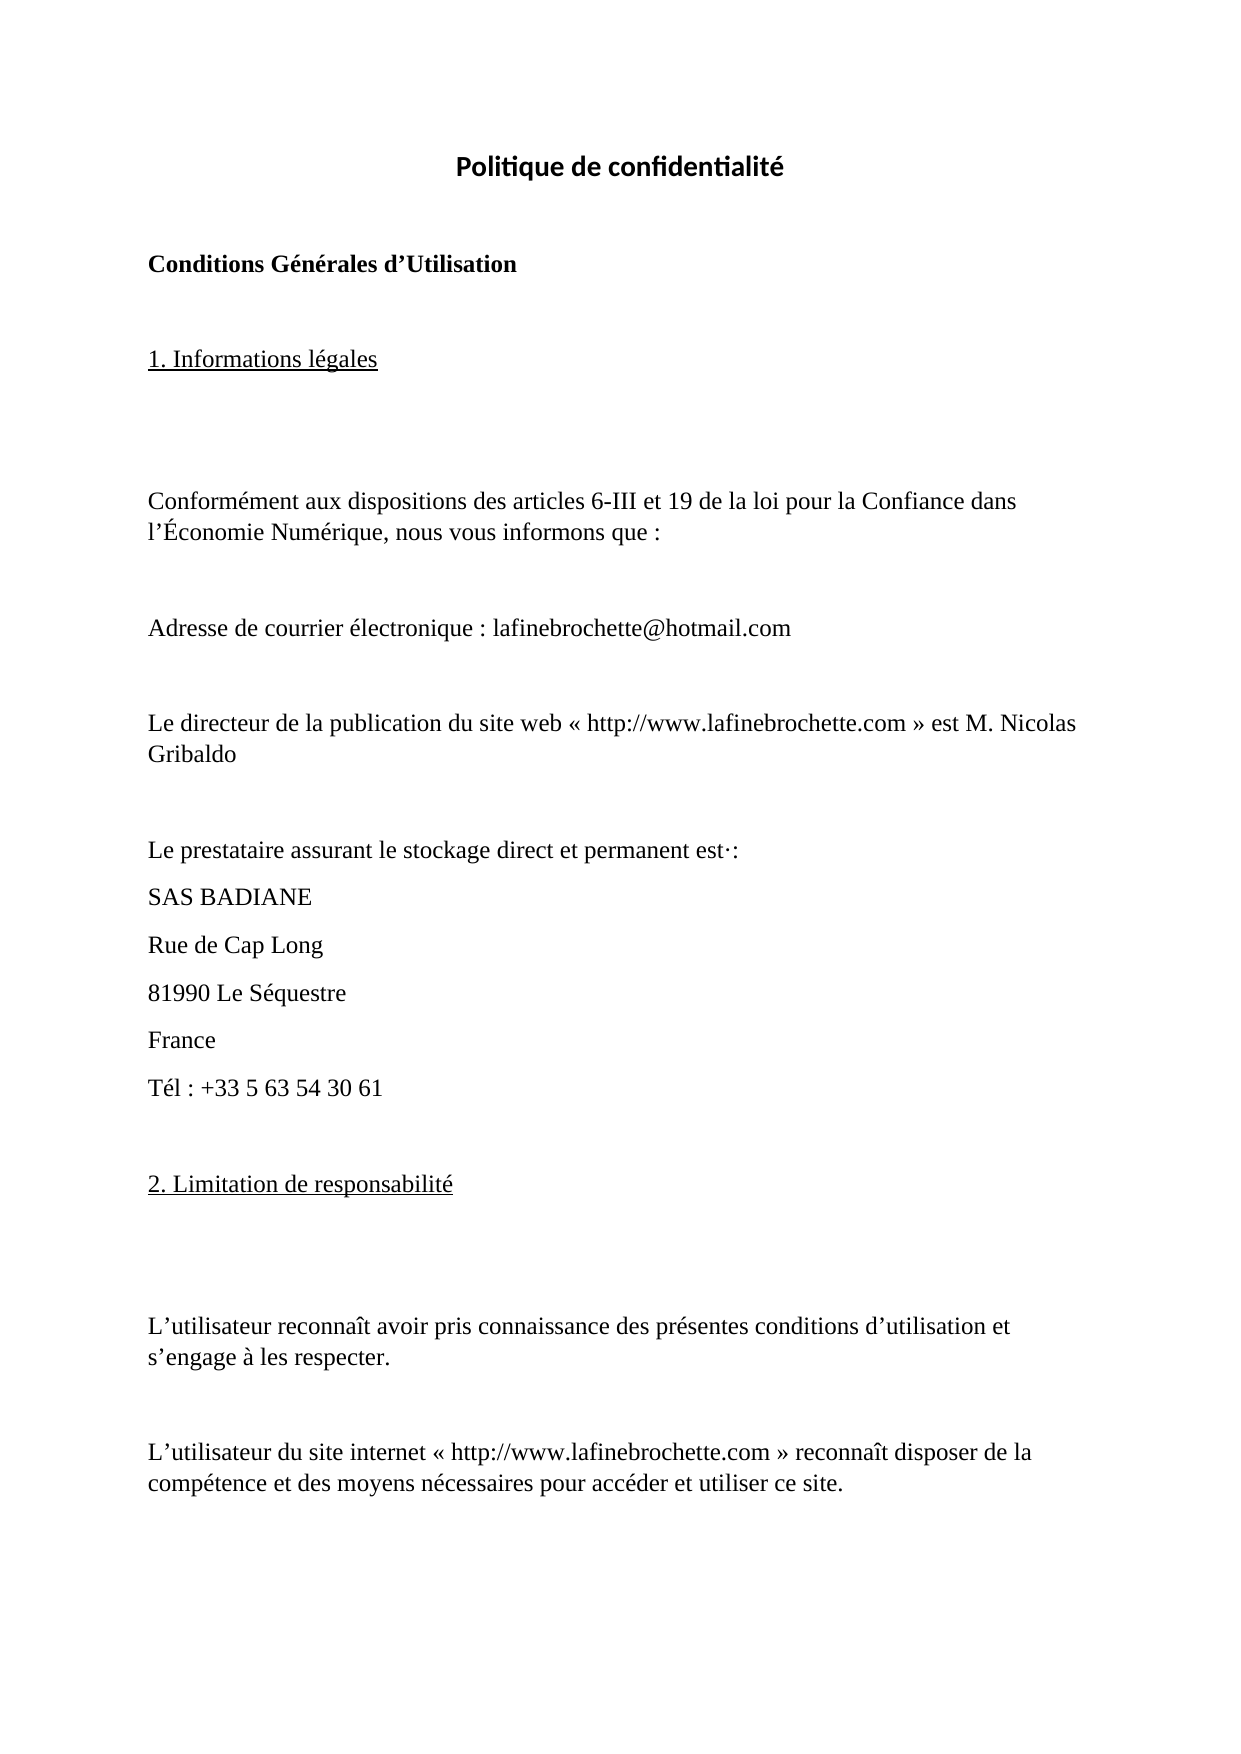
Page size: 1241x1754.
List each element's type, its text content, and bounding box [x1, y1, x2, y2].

text L’utilisateur du site internet « http://www.lafinebrochette.com » reconnaît disposer de la compétence et des moyens nécessaires pour accéder et utiliser ce site. [148, 1437, 1093, 1497]
text Rue de Cap Long [148, 930, 1093, 959]
text SAS BADIANE [148, 882, 1093, 911]
text Adresse de courrier électronique : lafinebrochette@hotmail.com [148, 613, 1093, 642]
text Conformément aux dispositions des articles 6-III et 19 de la loi pour la Confiance dans l’Économie Numérique, nous vous informons que : [148, 486, 1093, 546]
text Tél : +33 5 63 54 30 61 [148, 1073, 1093, 1102]
text Conditions Générales d’Utilisation [148, 249, 1093, 278]
text L’utilisateur reconnaît avoir pris connaissance des présentes conditions d’utilisation et s’engage à les respecter. [148, 1311, 1093, 1371]
text 2. Limitation de responsabilité [148, 1169, 1093, 1197]
text Le directeur de la publication du site web « http://www.lafinebrochette.com » est M. Nicolas Gribaldo [148, 708, 1093, 768]
text France [148, 1026, 1093, 1054]
text 1. Informations légales [148, 344, 1093, 373]
text Le prestataire assurant le stockage direct et permanent est·: [148, 835, 1093, 863]
text 81990 Le Séquestre [148, 978, 1093, 1007]
text Politique de confidentialité [148, 148, 1093, 183]
